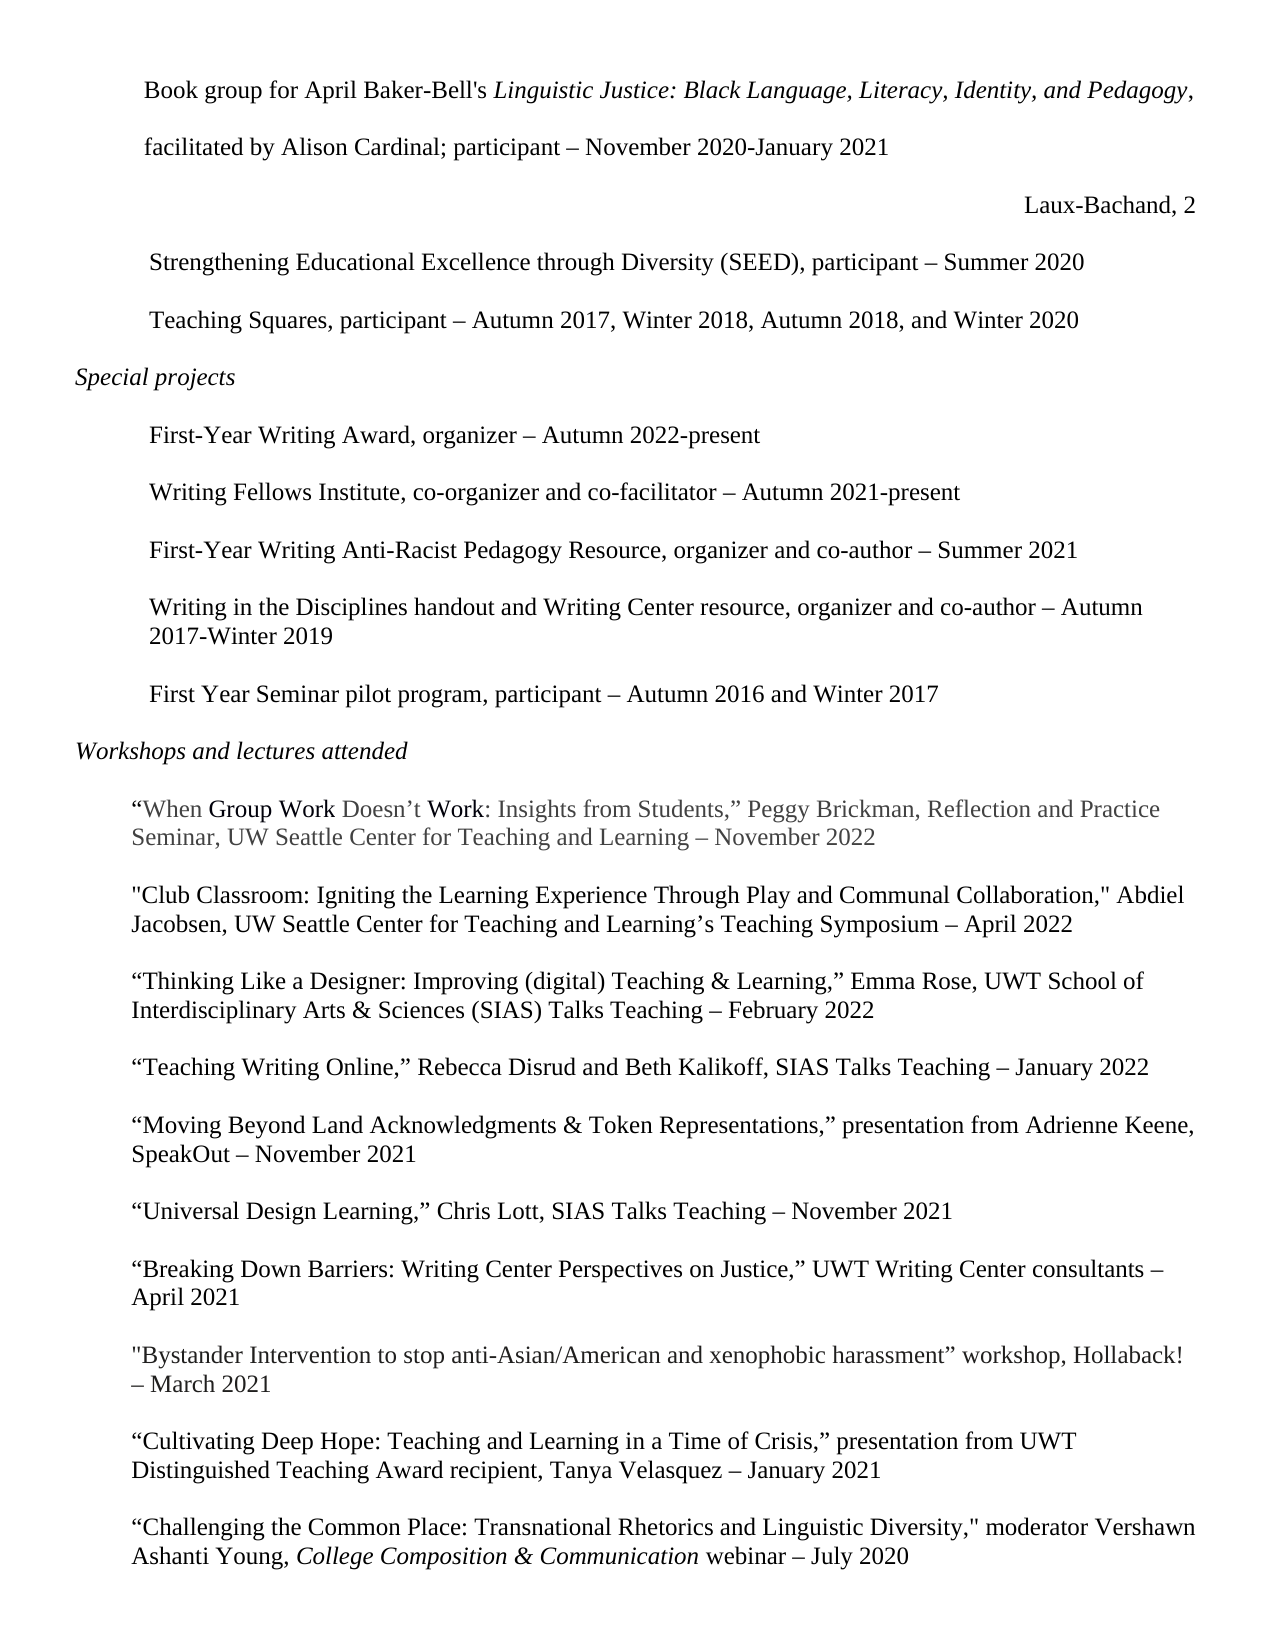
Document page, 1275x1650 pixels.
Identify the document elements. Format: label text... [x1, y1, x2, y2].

text “Challenging the Common Place: Transnational Rhetorics and Linguistic Diversity," moderator Vershawn Ashanti Young, College Composition & Communication webinar – July 2020 [131, 1512, 1200, 1570]
text “Cultivating Deep Hope: Teaching and Learning in a Time of Crisis,” presentation from UWT Distinguished Teaching Award recipient, Tanya Velasquez – January 2021 [882, 1426, 1200, 1484]
text "Bystander Intervention to stop anti-Asian/American and xenophobic harassment” workshop, Hollaback! – March 2021 [271, 1340, 1200, 1397]
text Strengthening Educational Excellence through Diversity (SEED), participant – Summer 2020 [149, 247, 1200, 276]
text “When Group Work Doesn’t Work: Insights from Students,” Peggy Brickman, Reflection and Practice Seminar, UW Seattle Center for Teaching and Learning – November 2022 [131, 794, 1200, 851]
text “Breaking Down Barriers: Writing Center Perspectives on Justice,” UWT Writing Center consultants – April 2021 [131, 1254, 1200, 1311]
text Writing in the Disciplines handout and Writing Center resource, organizer and co-author – Autumn 2017-Winter 2019 [149, 592, 1200, 650]
text “Universal Design Learning,” Chris Lott, SIAS Talks Teaching – November 2021 [131, 1196, 1200, 1225]
text Workshops and lectures attended [75, 736, 1200, 765]
text “Teaching Writing Online,” Rebecca Disrud and Beth Kalikoff, SIAS Talks Teaching – January 2022 [131, 1052, 1200, 1081]
text First-Year Writing Award, organizer – Autumn 2022-present [149, 420, 1200, 449]
text “Thinking Like a Designer: Improving (digital) Teaching & Learning,” Emma Rose, UWT School of Interdisciplinary Arts & Sciences (SIAS) Talks Teaching – February 2022 [131, 966, 1200, 1024]
text “Moving Beyond Land Acknowledgments & Token Representations,” presentation from Adrienne Keene, SpeakOut – November 2021 [131, 1110, 1200, 1167]
text Laux-Bachand, 2 [149, 190, 1200, 219]
text Writing Fellows Institute, co-organizer and co-facilitator – Autumn 2021-present [149, 477, 1200, 506]
text First-Year Writing Anti-Racist Pedagogy Resource, organizer and co-author – Summer 2021 [149, 535, 1200, 564]
text First Year Seminar pilot program, participant – Autumn 2016 and Winter 2017 [149, 679, 1200, 707]
text Teaching Squares, participant – Autumn 2017, Winter 2018, Autumn 2018, and Winter 2020 [149, 305, 1200, 334]
text Book group for April Baker-Bell's Linguistic Justice: Black Language, Literacy, Identity, and Pedagogy, facilitated by Alison Cardinal; participant – November 2020-January 2021 [75, 75, 1200, 161]
text Special projects [75, 362, 1200, 391]
